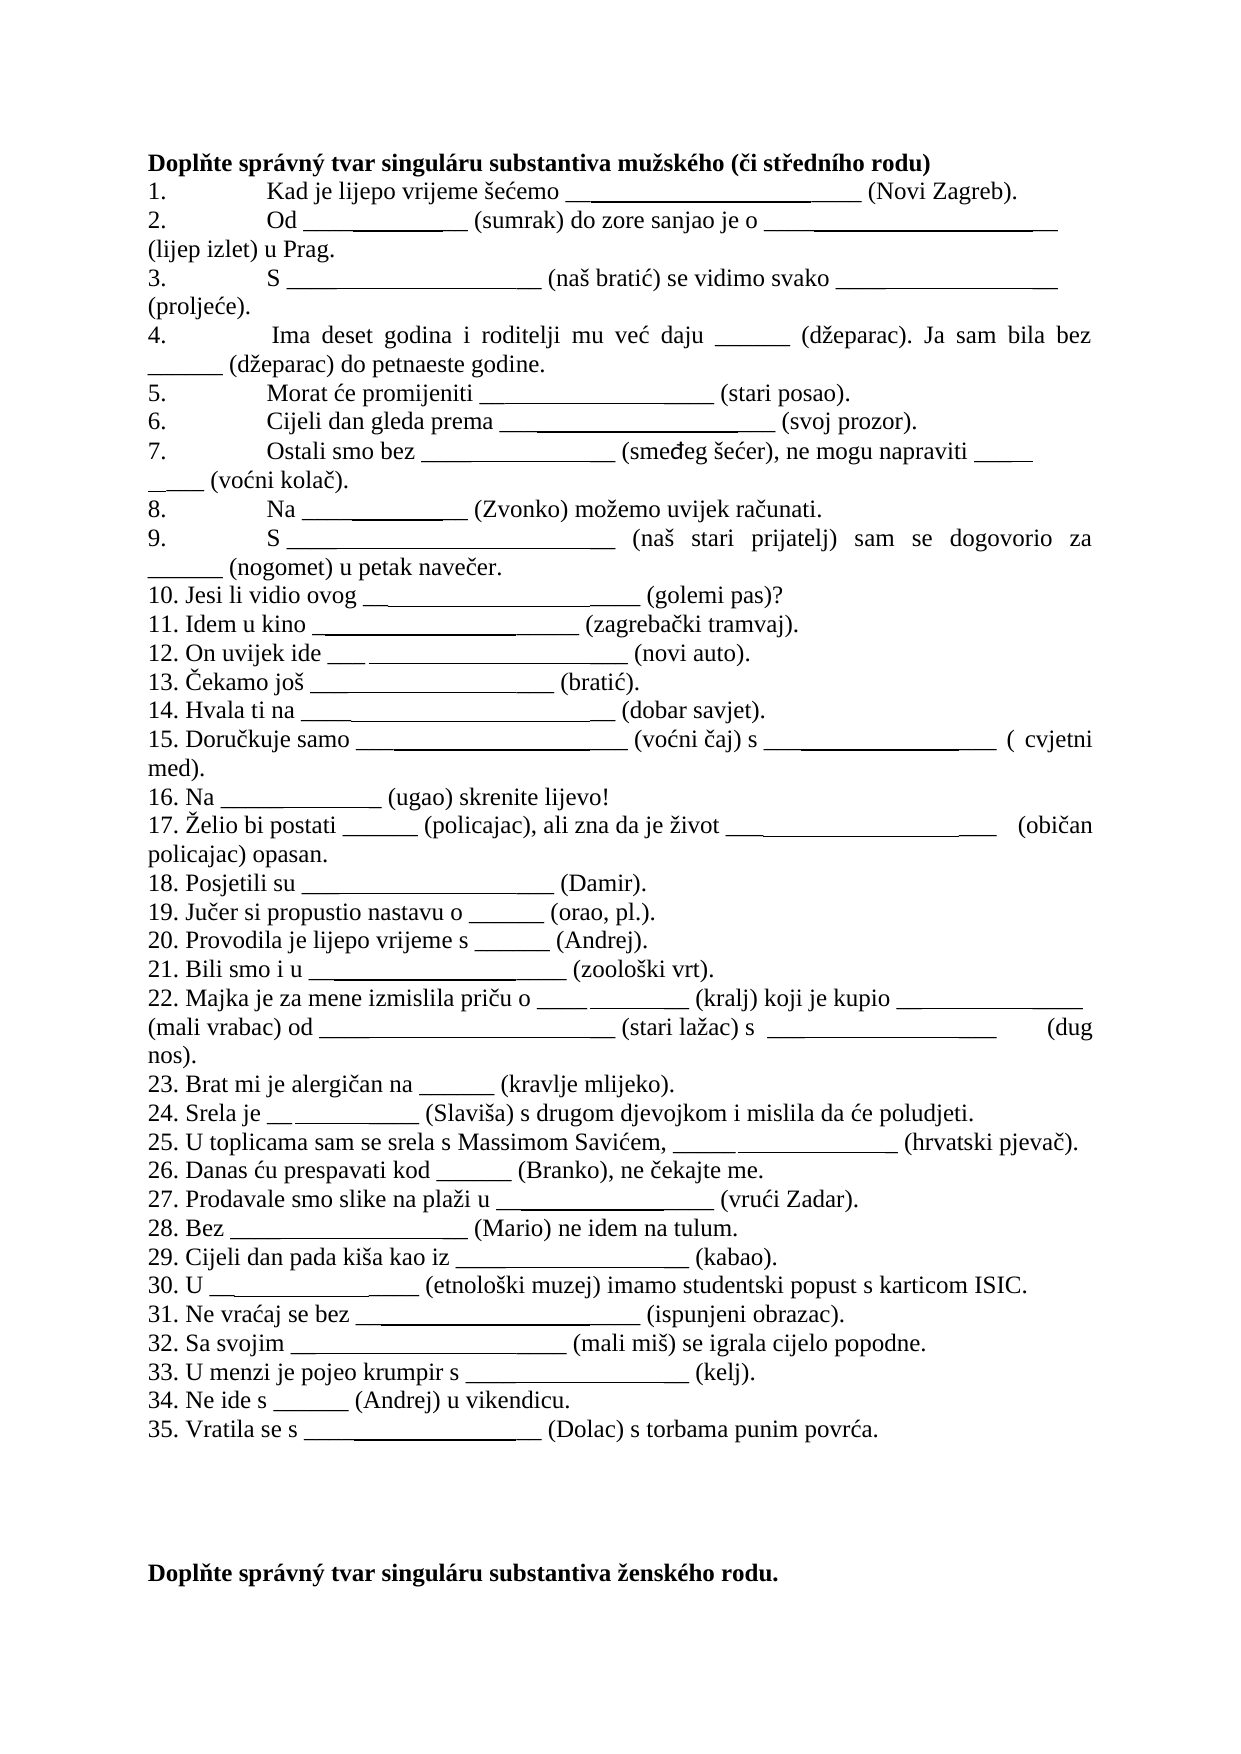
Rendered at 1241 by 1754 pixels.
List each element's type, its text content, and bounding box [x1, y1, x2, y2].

list Na _____ _ (ugao) skrenite lijevo! [148, 782, 1093, 811]
list Bili smo i u __ ____ (zoološki vrt). [148, 954, 1093, 983]
list Čekamo još ___ ___ (bratić). [148, 667, 1093, 696]
list Cijeli dan pada kiša kao iz ____ __ (kabao). [148, 1242, 1093, 1271]
list U menzi je pojeo krumpir s ____ __ (kelj). [148, 1357, 1093, 1386]
list Idem u kino _ _____ (zagrebački tramvaj). [148, 609, 1093, 638]
list Jesi li vidio ovog __ ____ (golemi pas)? [148, 581, 1093, 609]
list Sa svojim __ ____ (mali miš) se igrala cijelo popodne. [148, 1328, 1093, 1357]
list Kad je lijepo vrijeme šećemo __ ____ (Novi Zagreb). [148, 176, 1093, 205]
list Majka je za mene izmislila priču o ____ __ (kralj) koji je kupio __ ____ (mali vrabac) od ____ __ (stari lažac) s ___ ___ (dug nos). [148, 983, 1093, 1069]
list Ostali smo bez ____ __ (smeđeg šećer), ne mogu napraviti ___ ___ (voćni kolač). [148, 435, 1093, 494]
list Posjetili su ___ ___ (Damir). [148, 868, 1093, 897]
list Ne vraćaj se bez __ ____ (ispunjeni obrazac). [148, 1299, 1093, 1328]
list Vratila se s ____ __ (Dolac) s torbama punim povrća. [148, 1414, 1093, 1443]
list On uvijek ide ___ ___ (novi auto). [148, 638, 1093, 667]
text Doplňte správný tvar singuláru substantiva mužského (či středního rodu) [148, 148, 1093, 176]
text Doplňte správný tvar singuláru substantiva ženského rodu. [148, 1558, 1093, 1587]
list Jučer si propustio nastavu o ______ (orao, pl.). [148, 897, 1093, 926]
list Hvala ti na ____ __ (dobar savjet). [148, 696, 1093, 724]
list Od ____ __ (sumrak) do zore sanjao je o ____ __ (lijep izlet) u Prag. [148, 205, 1093, 263]
list Morat će promijeniti __ ____ (stari posao). [148, 378, 1093, 406]
list Provodila je lijepo vrijeme s ______ (Andrej). [148, 926, 1093, 954]
list Danas ću prespavati kod ______ (Branko), ne čekajte me. [148, 1156, 1093, 1184]
list S ____ __ (naš stari prijatelj) sam se dogovorio za ______ (nogomet) u petak navečer. [148, 523, 1093, 581]
list Brat mi je alergičan na ______ (kravlje mlijeko). [148, 1069, 1093, 1098]
list Ne ide s ______ (Andrej) u vikendicu. [148, 1386, 1093, 1414]
list Ima deset godina i roditelji mu već daju ______ (džeparac). Ja sam bila bez ______ (džeparac) do petnaeste godine. [148, 320, 1093, 378]
list Cijeli dan gleda prema ___ ___ (svoj prozor). [148, 406, 1093, 435]
list U __ ____ (etnološki muzej) imamo studentski popust s karticom ISIC. [148, 1271, 1093, 1299]
list Na ____ __ (Zvonko) možemo uvijek računati. [148, 494, 1093, 523]
list S ____ __ (naš bratić) se vidimo svako ____ __ (proljeće). [148, 263, 1093, 320]
list Želio bi postati ______ (policajac), ali zna da je život ___ ___ (običan policajac) opasan. [148, 811, 1093, 868]
list Srela je __ ____ (Slaviša) s drugom djevojkom i mislila da će poludjeti. [148, 1098, 1093, 1127]
list Bez ____ __ (Mario) ne idem na tulum. [148, 1213, 1093, 1242]
list Prodavale smo slike na plaži u __ ____ (vrući Zadar). [148, 1184, 1093, 1213]
list Doručkuje samo ___ ___ (voćni čaj) s ___ ___ ( cvjetni med). [148, 724, 1093, 782]
list U toplicama sam se srela s Massimom Savićem, _____ _ (hrvatski pjevač). [148, 1127, 1093, 1156]
